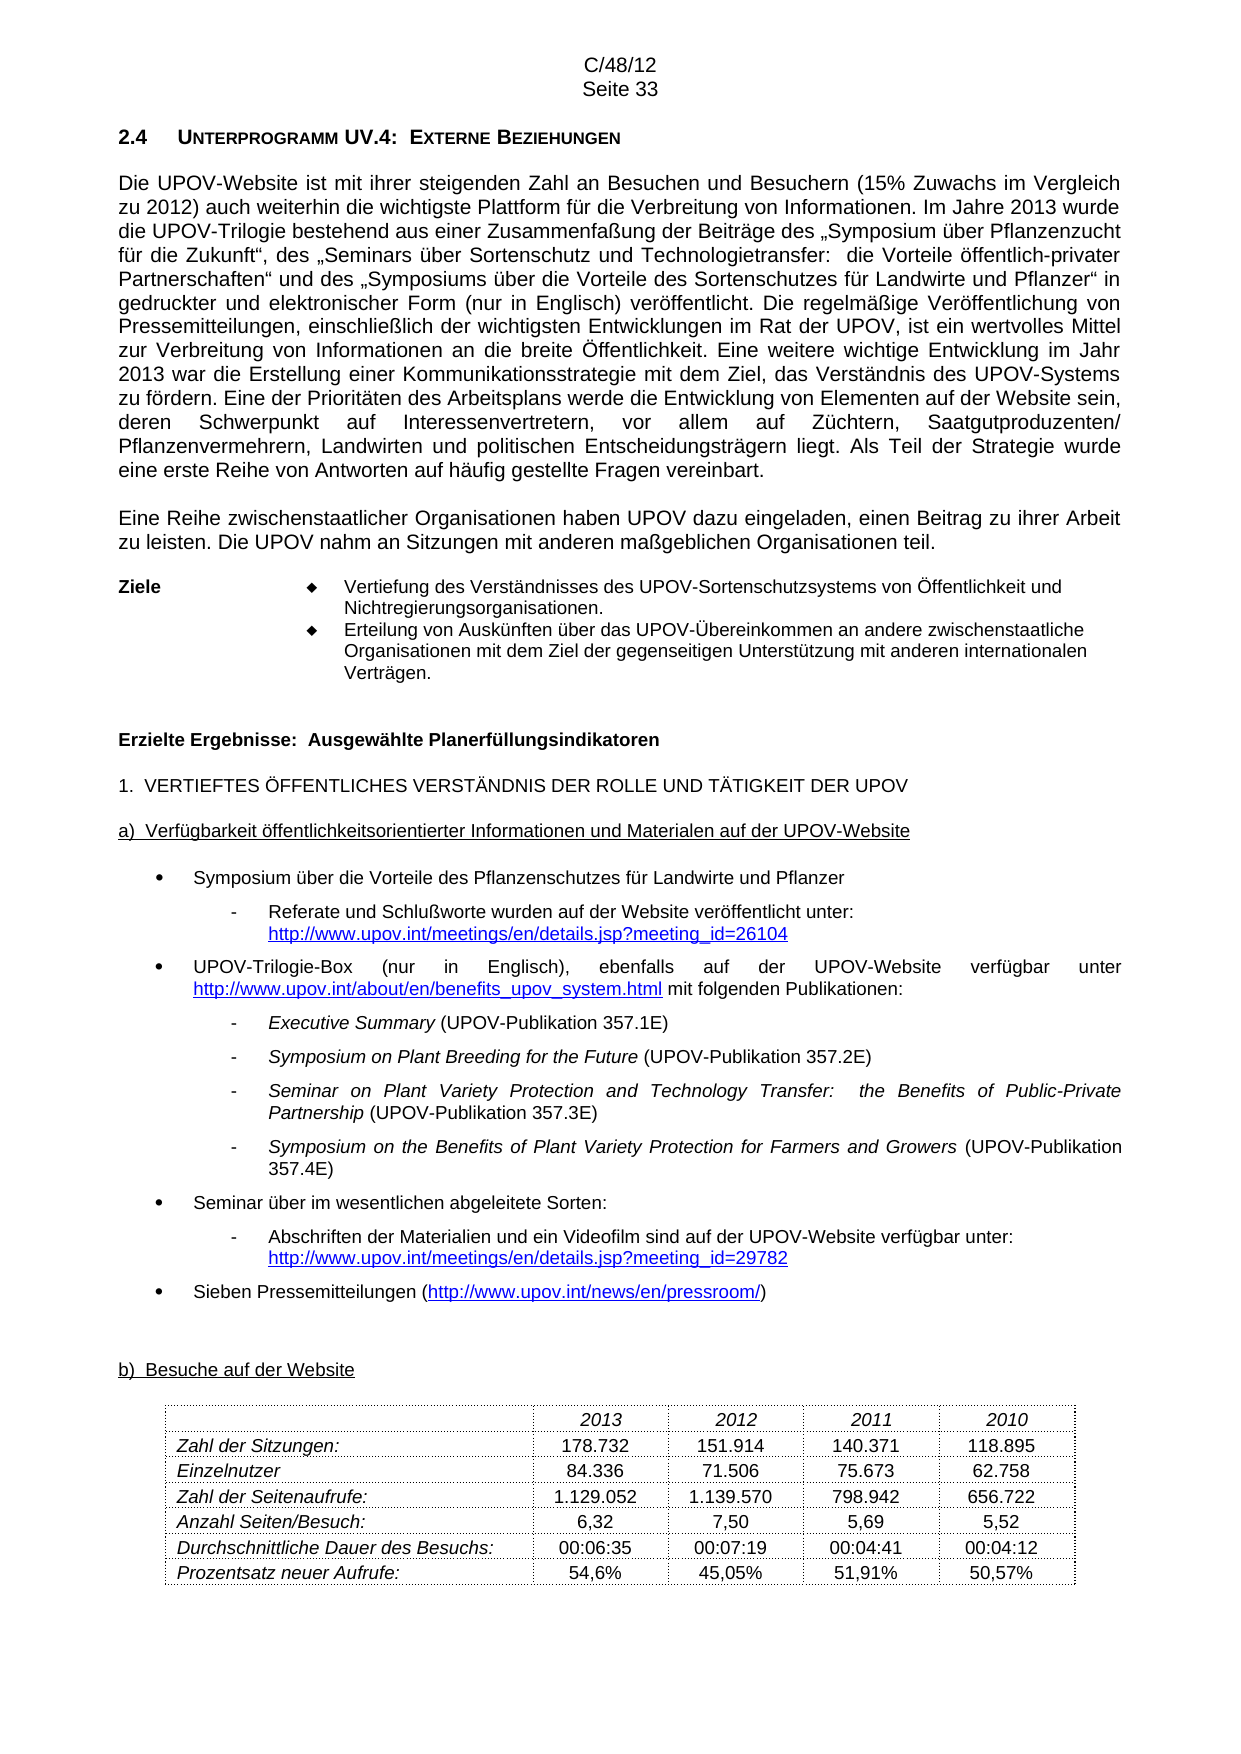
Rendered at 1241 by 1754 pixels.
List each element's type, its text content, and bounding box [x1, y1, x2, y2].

subtitle 1. Vertieftes öffentliches Verständnis der Rolle und Tätigkeit der UPOV [118, 774, 1122, 796]
table_header 2010 [939, 1405, 1075, 1431]
list Referate und Schlußworte wurden auf der Website veröffentlicht unter: http://www.upov.int/meetings/en/details.jsp?meeting_id=26104 [231, 901, 1122, 944]
table_cell Zahl der Seitenaufrufe: [165, 1482, 533, 1507]
table_cell 45,05% [669, 1558, 804, 1584]
subtitle 2.4 Unterprogramm UV.4: Externe Beziehungen [118, 125, 1122, 149]
table_cell 6,32 [534, 1507, 669, 1533]
subtitle a) Verfügbarkeit öffentlichkeitsorientierter Informationen und Materialen auf der UPOV-Website [118, 820, 1122, 842]
list Symposium über die Vorteile des Pflanzenschutzes für Landwirte und Pflanzer [156, 867, 1122, 888]
table_cell 5,69 [804, 1507, 939, 1533]
table_cell Durchschnittliche Dauer des Besuchs: [165, 1533, 533, 1558]
table_header Vertiefung des Verständnisses des UPOV-Sortenschutzsystems von Öffentlichkeit und Nichtregierungsorganisationen. Erteilung von Auskünften über das UPOV-Übereinkommen an andere zwischenstaatliche Organisationen mit dem Ziel der gegenseitigen Unterstützung mit anderen internationalen Verträgen. [295, 575, 1137, 705]
list Sieben Pressemitteilungen (http://www.upov.int/news/en/pressroom/) [156, 1281, 1122, 1303]
table_header 2011 [804, 1405, 939, 1431]
table_cell 50,57% [939, 1558, 1075, 1584]
table_cell 62.758 [939, 1456, 1075, 1482]
table_header 2013 [534, 1405, 669, 1431]
table_cell 00:04:41 [804, 1533, 939, 1558]
table_cell 656.722 [939, 1482, 1075, 1507]
table_cell Prozentsatz neuer Aufrufe: [165, 1558, 533, 1584]
list Abschriften der Materialien und ein Videofilm sind auf der UPOV-Website verfügbar unter: http://www.upov.int/meetings/en/details.jsp?meeting_id=29782 [231, 1226, 1122, 1269]
list Executive Summary (UPOV-Publikation 357.1E) [231, 1012, 1122, 1034]
table_cell Anzahl Seiten/Besuch: [165, 1507, 533, 1533]
table_header 2012 [669, 1405, 804, 1431]
table_header Ziele [107, 575, 295, 705]
text Eine Reihe zwischenstaatlicher Organisationen haben UPOV dazu eingeladen, einen Beitrag zu ihrer Arbeit zu leisten. Die UPOV nahm an Sitzungen mit anderen maßgeblichen Organisationen teil. [118, 506, 1122, 554]
list Seminar on Plant Variety Protection and Technology Transfer: the Benefits of Public-Private Partnership (UPOV-Publikation 357.3E) [231, 1080, 1122, 1123]
table_cell 118.895 [939, 1431, 1075, 1456]
table_cell Einzelnutzer [165, 1456, 533, 1482]
text Die UPOV-Website ist mit ihrer steigenden Zahl an Besuchen und Besuchern (15% Zuwachs im Vergleich zu 2012) auch weiterhin die wichtigste Plattform für die Verbreitung von Informationen. Im Jahre 2013 wurde die UPOV-Trilogie bestehend aus einer Zusammenfaßung der Beiträge des „Symposium über Pflanzenzucht für die Zukunft“, des „Seminars über Sortenschutz und Technologietransfer: die Vorteile öffentlich-privater Partnerschaften“ und des „Symposiums über die Vorteile des Sortenschutzes für Landwirte und Pflanzer“ in gedruckter und elektronischer Form (nur in Englisch) veröffentlicht. Die regelmäßige Veröffentlichung von Pressemitteilungen, einschließlich der wichtigsten Entwicklungen im Rat der UPOV, ist ein wertvolles Mittel zur Verbreitung von Informationen an die breite Öffentlichkeit. Eine weitere wichtige Entwicklung im Jahr 2013 war die Erstellung einer Kommunikationsstrategie mit dem Ziel, das Verständnis des UPOV-Systems zu fördern. Eine der Prioritäten des Arbeitsplans werde die Entwicklung von Elementen auf der Website sein, deren Schwerpunkt auf Interessenvertretern, vor allem auf Züchtern, Saatgutproduzenten/ Pflanzenvermehrern, Landwirten und politischen Entscheidungsträgern liegt. Als Teil der Strategie wurde eine erste Reihe von Antworten auf häufig gestellte Fragen vereinbart. [118, 171, 1122, 482]
list Seminar über im wesentlichen abgeleitete Sorten: [156, 1191, 1122, 1213]
table_cell 00:06:35 [534, 1533, 669, 1558]
table_cell 1.139.570 [669, 1482, 804, 1507]
table_cell 75.673 [804, 1456, 939, 1482]
table_cell Zahl der Sitzungen: [165, 1431, 533, 1456]
table_cell 798.942 [804, 1482, 939, 1507]
table_cell 7,50 [669, 1507, 804, 1533]
subtitle b) Besuche auf der Website [118, 1358, 1122, 1380]
table_cell 140.371 [804, 1431, 939, 1456]
table_cell 54,6% [534, 1558, 669, 1584]
list Symposium on Plant Breeding for the Future (UPOV-Publikation 357.2E) [231, 1046, 1122, 1068]
table_cell 51,91% [804, 1558, 939, 1584]
table_cell 178.732 [534, 1431, 669, 1456]
table_cell 00:04:12 [939, 1533, 1075, 1558]
subtitle Erzielte Ergebnisse: Ausgewählte Planerfüllungsindikatoren [118, 729, 1122, 751]
table_cell 84.336 [534, 1456, 669, 1482]
table_cell 151.914 [669, 1431, 804, 1456]
table_cell 71.506 [669, 1456, 804, 1482]
table_cell 5,52 [939, 1507, 1075, 1533]
table_header [165, 1405, 533, 1431]
table_cell 1.129.052 [534, 1482, 669, 1507]
table_cell 00:07:19 [669, 1533, 804, 1558]
list UPOV-Trilogie-Box (nur in Englisch), ebenfalls auf der UPOV-Website verfügbar unter http://www.upov.int/about/en/benefits_upov_system.html mit folgenden Publikationen: [156, 956, 1122, 999]
list Symposium on the Benefits of Plant Variety Protection for Farmers and Growers (UPOV-Publikation 357.4E) [231, 1136, 1122, 1179]
